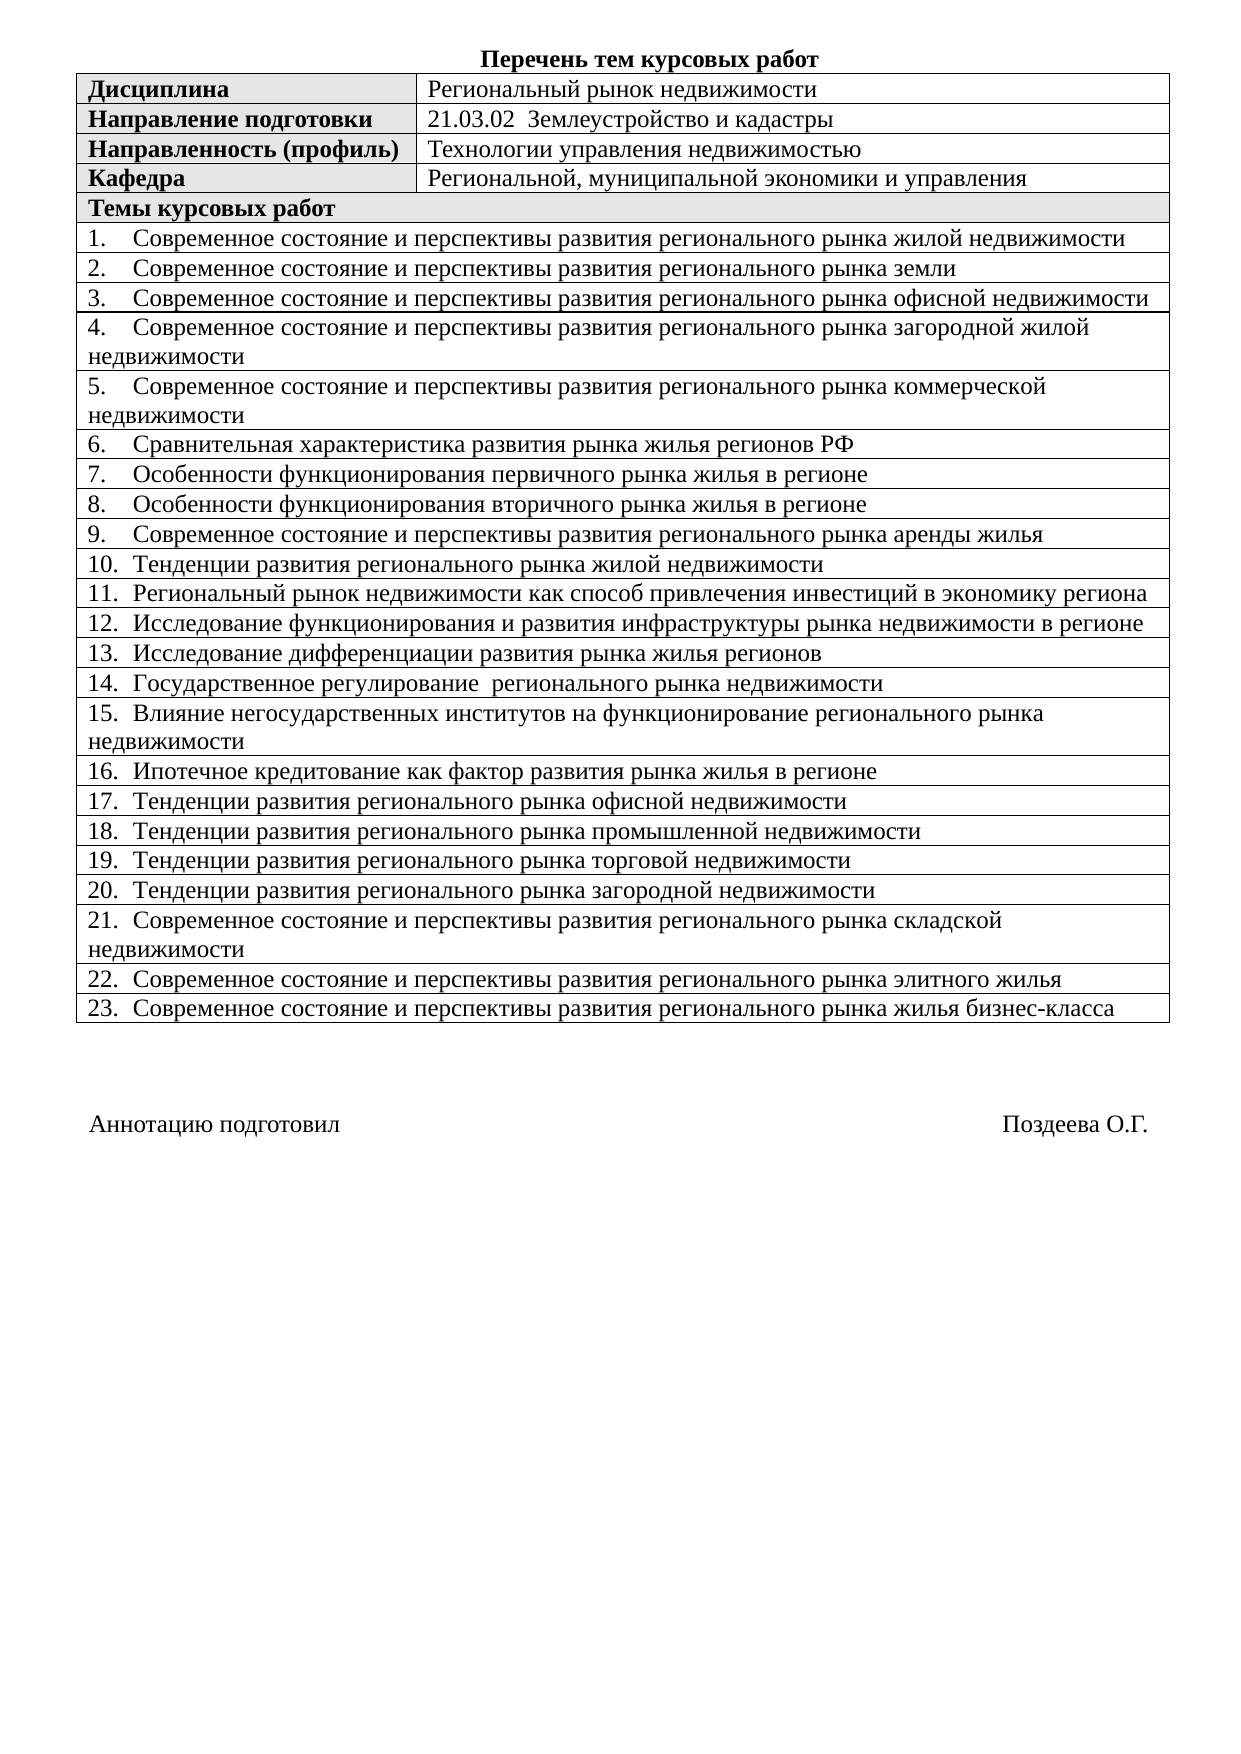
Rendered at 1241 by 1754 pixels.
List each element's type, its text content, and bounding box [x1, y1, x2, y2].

table_cell Государственное регулирование регионального рынка недвижимости [77, 668, 1169, 697]
table_cell Современное состояние и перспективы развития регионального рынка аренды жилья [77, 519, 1169, 548]
table_cell Современное состояние и перспективы развития регионального рынка жилья бизнес-класса [77, 994, 1169, 1022]
table_cell Тенденции развития регионального рынка торговой недвижимости [77, 846, 1169, 874]
table_cell Современное состояние и перспективы развития регионального рынка офисной недвижимости [77, 283, 1169, 311]
table_cell 21.03.02 Землеустройство и кадастры [417, 104, 1169, 133]
table_cell Направление подготовки [77, 104, 416, 133]
table_cell Технологии управления недвижимостью [417, 134, 1169, 162]
table_cell Темы курсовых работ [77, 193, 1169, 222]
table_cell Тенденции развития регионального рынка офисной недвижимости [77, 786, 1169, 815]
table_cell Исследование функционирования и развития инфраструктуры рынка недвижимости в регионе [77, 608, 1169, 637]
table_cell Ипотечное кредитование как фактор развития рынка жилья в регионе [77, 756, 1169, 785]
table_cell Региональный рынок недвижимости как способ привлечения инвестиций в экономику региона [77, 579, 1169, 607]
table_cell Современное состояние и перспективы развития регионального рынка складской недвижимости [77, 905, 1169, 963]
table_header Дисциплина [77, 74, 416, 103]
table_cell Особенности функционирования первичного рынка жилья в регионе [77, 459, 1169, 488]
table_cell Тенденции развития регионального рынка загородной недвижимости [77, 875, 1169, 904]
table_cell Кафедра [77, 164, 416, 192]
table_cell Особенности функционирования вторичного рынка жилья в регионе [77, 489, 1169, 518]
table_cell Влияние негосударственных институтов на функционирование регионального рынка недвижимости [77, 698, 1169, 755]
table_cell Тенденции развития регионального рынка жилой недвижимости [77, 549, 1169, 577]
table_cell Исследование дифференциации развития рынка жилья регионов [77, 638, 1169, 667]
table_cell Направленность (профиль) [77, 134, 416, 162]
table_cell Современное состояние и перспективы развития регионального рынка коммерческой недвижимости [77, 371, 1169, 428]
table_cell Региональной, муниципальной экономики и управления [417, 164, 1169, 192]
table_cell Тенденции развития регионального рынка промышленной недвижимости [77, 816, 1169, 844]
table_cell Современное состояние и перспективы развития регионального рынка жилой недвижимости [77, 223, 1169, 252]
table_cell Современное состояние и перспективы развития регионального рынка земли [77, 253, 1169, 282]
table_cell Сравнительная характеристика развития рынка жилья регионов РФ [77, 430, 1169, 458]
table_header Региональный рынок недвижимости [417, 74, 1169, 103]
text Аннотацию подготовил Поздеева О.Г. [88, 1109, 1181, 1138]
text Перечень тем курсовых работ [118, 44, 1181, 73]
table_cell Современное состояние и перспективы развития регионального рынка загородной жилой недвижимости [77, 313, 1169, 370]
table_cell Современное состояние и перспективы развития регионального рынка элитного жилья [77, 964, 1169, 992]
